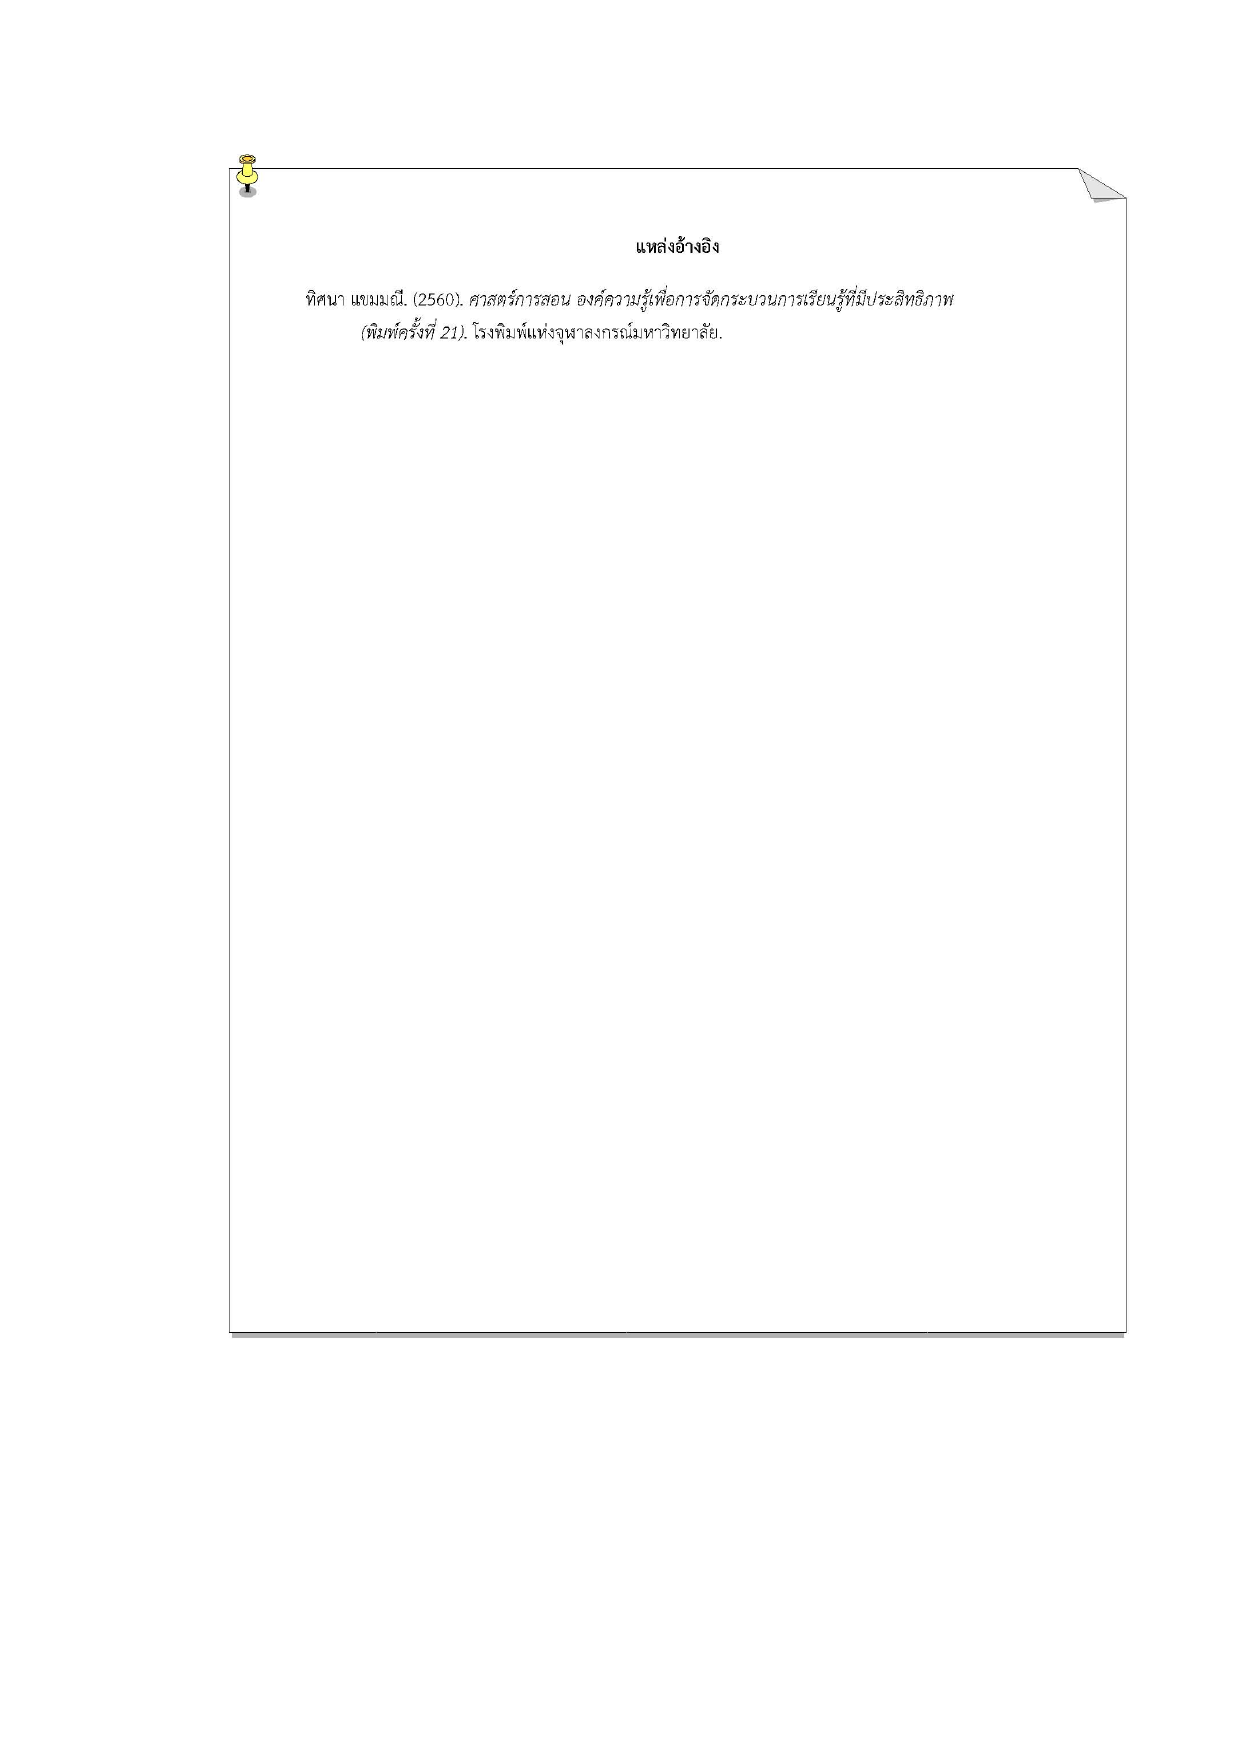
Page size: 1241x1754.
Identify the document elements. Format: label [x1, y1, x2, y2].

picture [225, 150, 1133, 1345]
